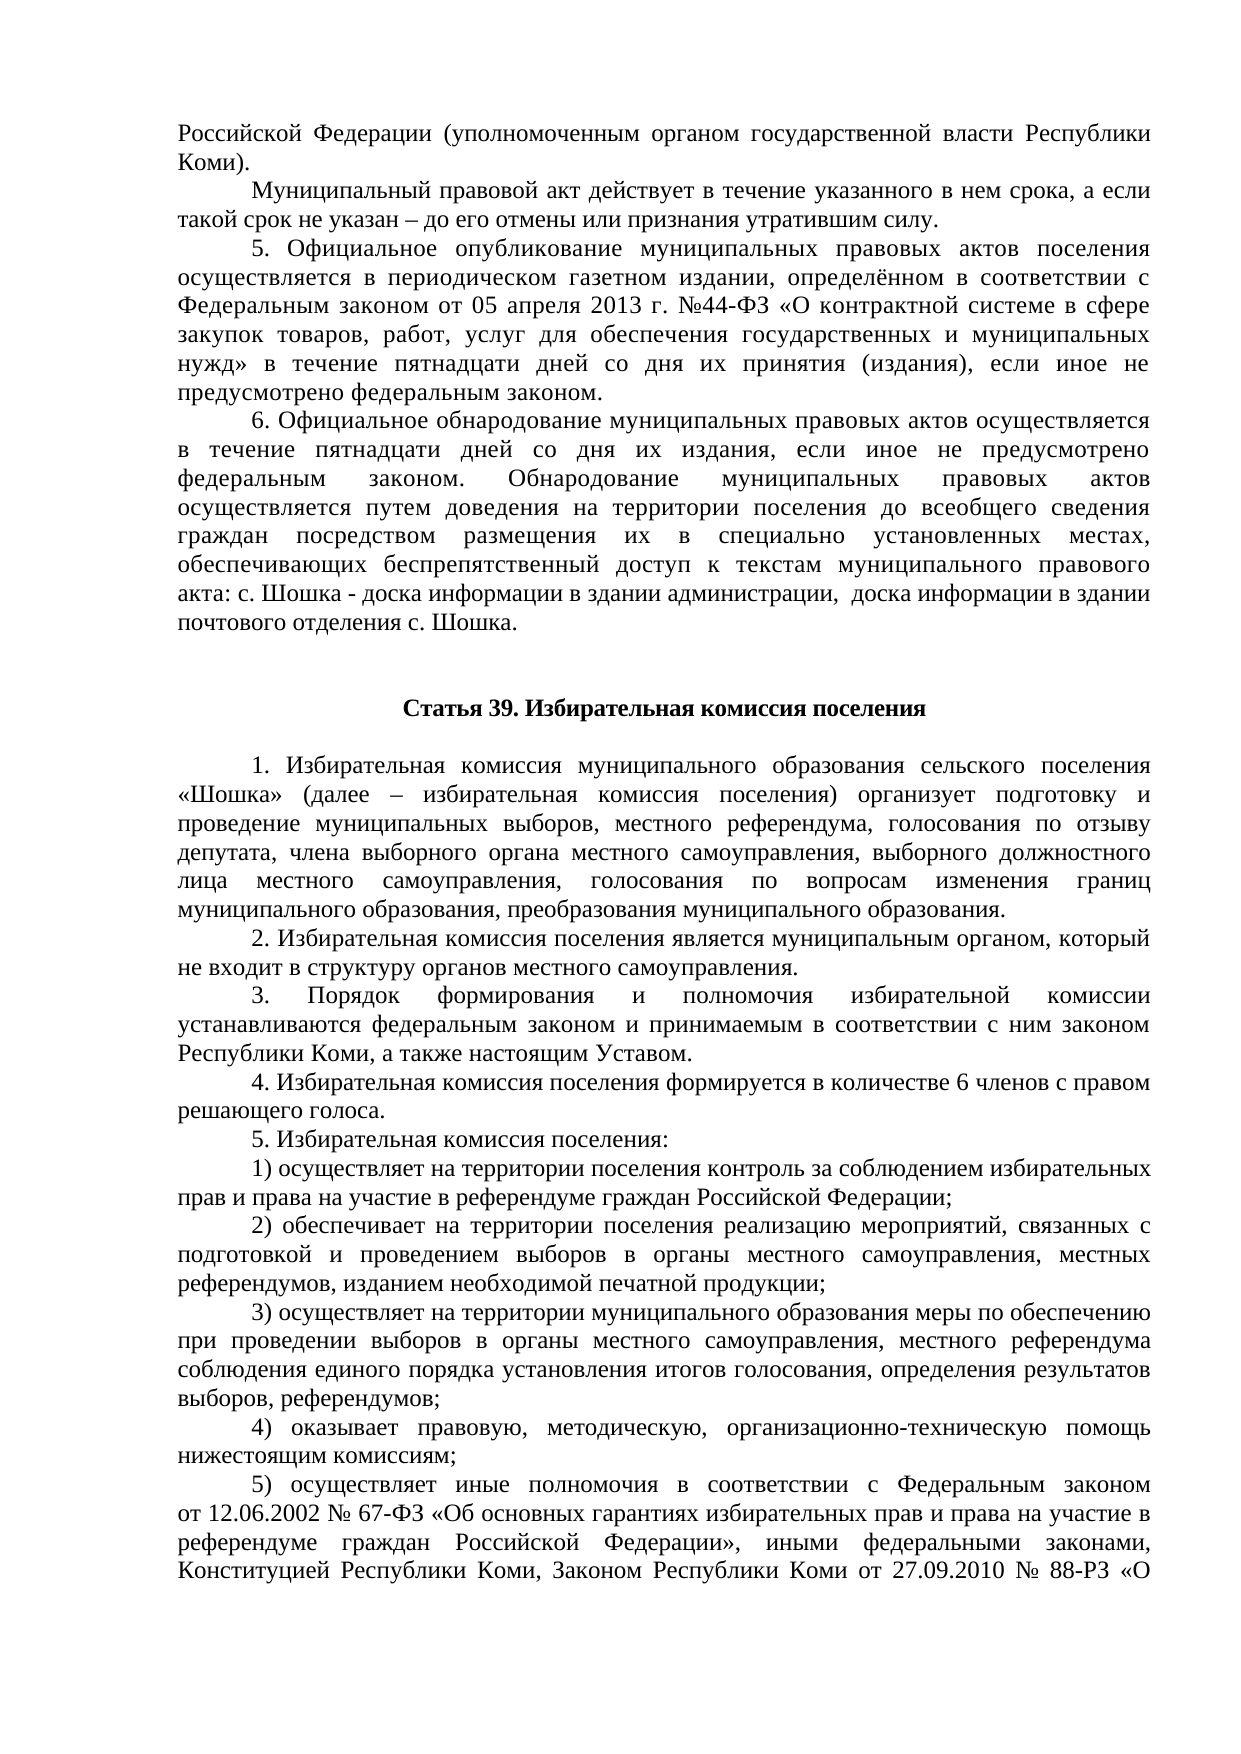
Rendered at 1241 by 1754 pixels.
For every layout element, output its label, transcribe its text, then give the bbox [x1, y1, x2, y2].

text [177, 1469, 1152, 1584]
text 1) осуществляет на территории поселения контроль за соблюдением избирательных прав и права на участие в референдуме граждан Российской Федерации; [177, 1153, 1152, 1211]
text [177, 118, 1152, 176]
text 3. Порядок формирования и полномочия избирательной комиссии устанавливаются федеральным законом и принимаемым в соответствии с ним законом Республики Коми, а также настоящим Уставом. [177, 981, 1152, 1067]
text Статья 39. Избирательная комиссия поселения [177, 693, 1152, 722]
text 2. Избирательная комиссия поселения является муниципальным органом, который не входит в структуру органов местного самоуправления. [177, 923, 1152, 981]
text 2) обеспечивает на территории поселения реализацию мероприятий, связанных с подготовкой и проведением выборов в органы местного самоуправления, местных референдумов, изданием необходимой печатной продукции; [177, 1211, 1152, 1297]
text 4. Избирательная комиссия поселения формируется в количестве 6 членов с правом решающего голоса. [177, 1067, 1152, 1124]
text 5. Официальное опубликование муниципальных правовых актов поселения осуществляется в периодическом газетном издании, определённом в соответствии с Федеральным законом от 05 апреля 2013 г. №44-ФЗ «О контрактной системе в сфере закупок товаров, работ, услуг для обеспечения государственных и муниципальных нужд» в течение пятнадцати дней со дня их принятия (издания), если иное не предусмотрено федеральным законом. [177, 233, 1152, 406]
text 5. Избирательная комиссия поселения: [177, 1124, 1152, 1153]
text Муниципальный правовой акт действует в течение указанного в нем срока, а если такой срок не указан – до его отмены или признания утратившим силу. [177, 176, 1152, 233]
text 1. Избирательная комиссия муниципального образования сельского поселения «Шошка» (далее – избирательная комиссия поселения) организует подготовку и проведение муниципальных выборов, местного референдума, голосования по отзыву депутата, члена выборного органа местного самоуправления, выборного должностного лица местного самоуправления, голосования по вопросам изменения границ муниципального образования, преобразования муниципального образования. [177, 751, 1152, 923]
text 4) оказывает правовую, методическую, организационно-техническую помощь нижестоящим комиссиям; [177, 1412, 1152, 1469]
text 6. Официальное обнародование муниципальных правовых актов осуществляется в течение пятнадцати дней со дня их издания, если иное не предусмотрено федеральным законом. Обнародование муниципальных правовых актов осуществляется путем доведения на территории поселения до всеобщего сведения граждан посредством размещения их в специально установленных местах, обеспечивающих беспрепятственный доступ к текстам муниципального правового акта: с. Шошка - доска информации в здании администрации, доска информации в здании почтового отделения с. Шошка. [177, 406, 1152, 636]
text 3) осуществляет на территории муниципального образования меры по обеспечению при проведении выборов в органы местного самоуправления, местного референдума соблюдения единого порядка установления итогов голосования, определения результатов выборов, референдумов; [177, 1297, 1152, 1412]
